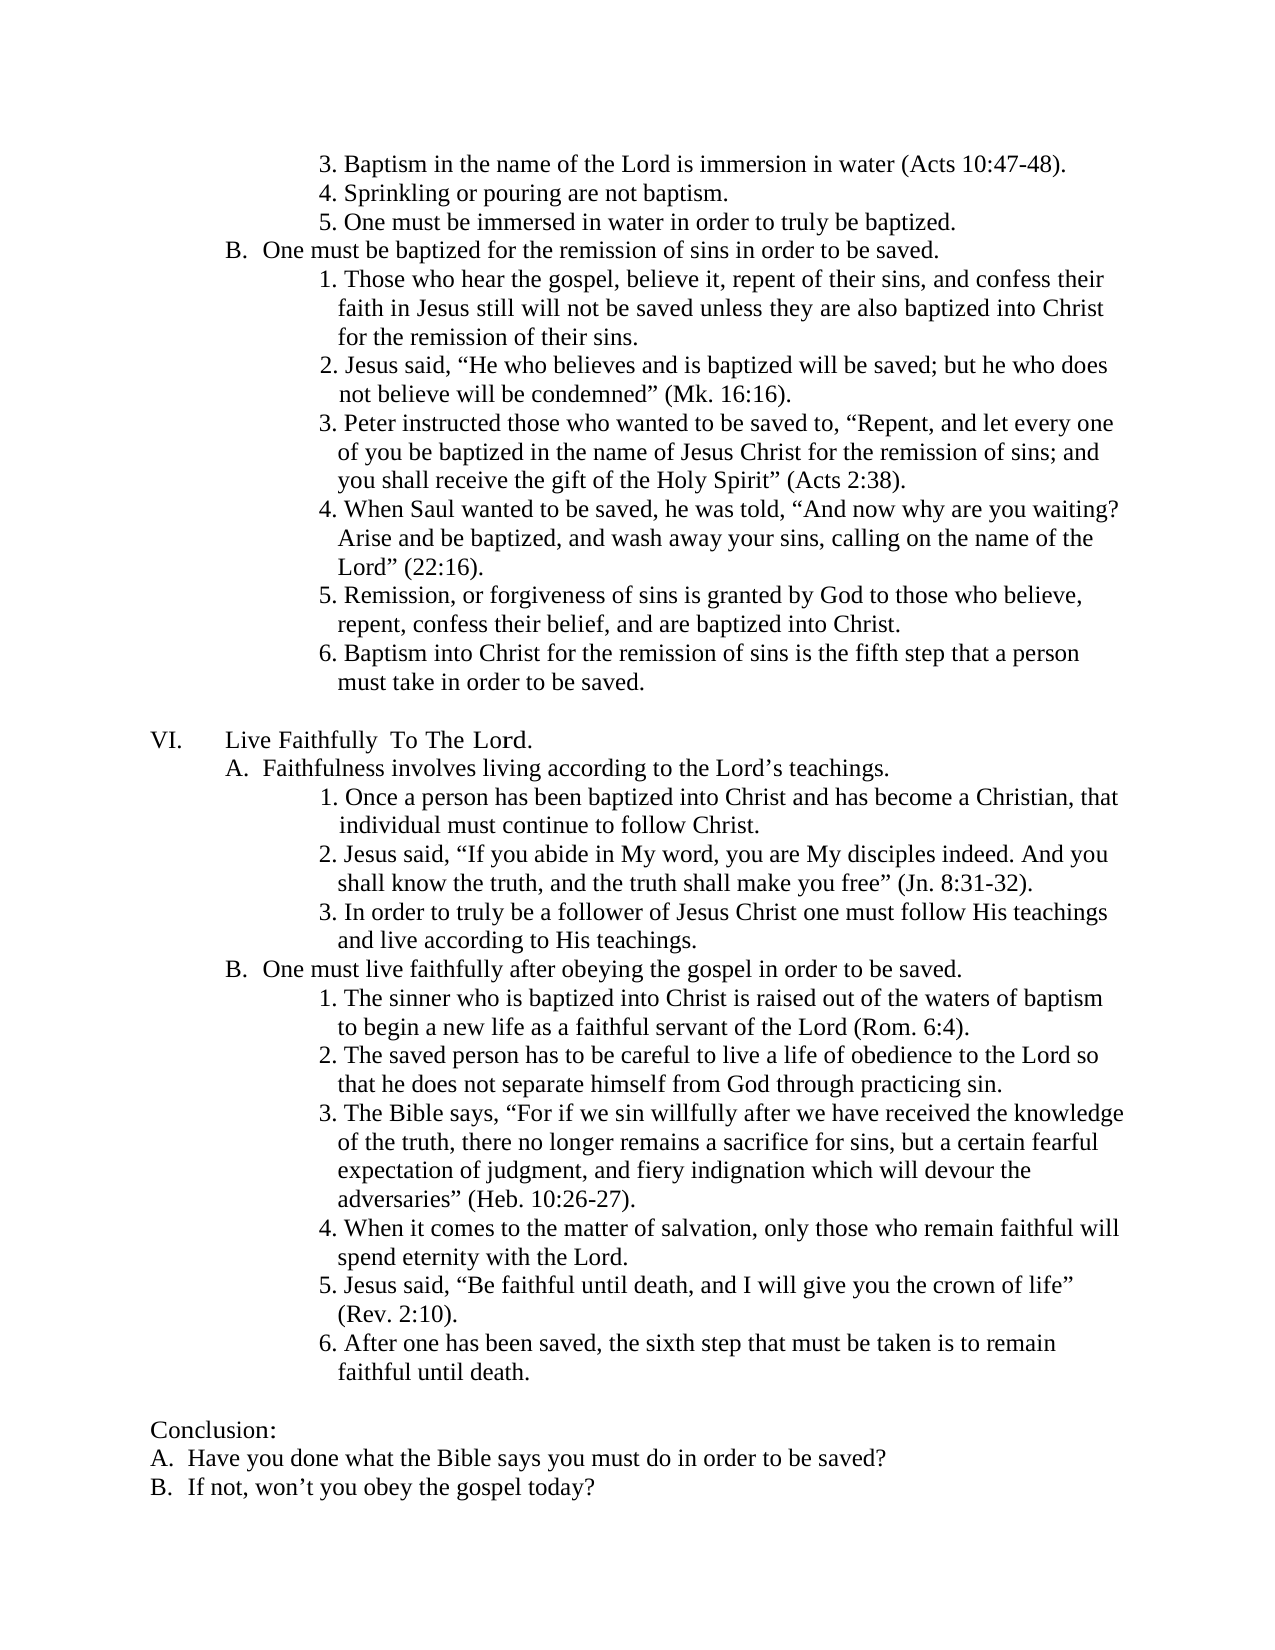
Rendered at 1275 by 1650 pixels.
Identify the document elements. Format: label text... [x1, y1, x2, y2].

text B. If not, won’t you obey the gospel today? [150, 1472, 1133, 1500]
text 1. The sinner who is baptized into Christ is raised out of the waters of baptism to begin a new life as a faithful servant of the Lord (Rom. 6:4). [319, 983, 1107, 1040]
text VI. Live Faithfully To The Lord. [150, 725, 1133, 753]
text 2. Jesus said, “If you abide in My word, you are My disciples indeed. And you shall know the truth, and the truth shall make you free” (Jn. 8:31-32). [319, 839, 1112, 897]
text 3. Peter instructed those who wanted to be saved to, “Repent, and let every one of you be baptized in the name of Jesus Christ for the remission of sins; and you shall receive the gift of the Holy Spirit” (Acts 2:38). [319, 408, 1116, 494]
text 2. The saved person has to be careful to live a life of obedience to the Lord so that he does not separate himself from God through practicing sin. [319, 1040, 1103, 1098]
text 1. Those who hear the gospel, believe it, repent of their sins, and confess their faith in Jesus still will not be saved unless they are also baptized into Christ for the remission of their sins. [319, 264, 1104, 350]
text A. Faithfulness involves living according to the Lord’s teachings. [225, 753, 1133, 782]
text 4. When Saul wanted to be saved, he was told, “And now why are you waiting? Arise and be baptized, and wash away your sins, calling on the name of the Lord” (22:16). [319, 494, 1122, 580]
text Conclusion: [150, 1415, 1133, 1443]
text 6. After one has been saved, the sixth step that must be taken is to remain faithful until death. [319, 1328, 1059, 1385]
text A. Have you done what the Bible says you must do in order to be saved? [150, 1443, 1133, 1472]
text 3. The Bible says, “For if we sin willfully after we have received the knowledge of the truth, there no longer remains a sacrifice for sins, but a certain fearful expectation of judgment, and fiery indignation which will devour the adversaries” (Heb. 10:26-27). [319, 1098, 1126, 1213]
text 3. Baptism in the name of the Lord is immersion in water (Acts 10:47-48). [319, 149, 1133, 178]
text 5. Jesus said, “Be faithful until death, and I will give you the crown of life” (Rev. 2:10). [319, 1270, 1077, 1328]
text 5. Remission, or forgiveness of sins is granted by God to those who believe, repent, confess their belief, and are baptized into Christ. [319, 580, 1086, 638]
text 4. Sprinkling or pouring are not baptism. [319, 178, 1133, 207]
text 2. Jesus said, “He who believes and is baptized will be saved; but he who does not believe will be condemned” (Mk. 16:16). [319, 350, 1112, 408]
text 6. Baptism into Christ for the remission of sins is the fifth step that a person must take in order to be saved. [319, 638, 1083, 695]
text 3. In order to truly be a follower of Jesus Christ one must follow His teachings and live according to His teachings. [319, 897, 1111, 954]
text 4. When it comes to the matter of salvation, only those who remain faithful will spend eternity with the Lord. [319, 1213, 1122, 1270]
text 5. One must be immersed in water in order to truly be baptized. B. One must be baptized for the remission of sins in order to be saved. [225, 207, 960, 264]
text 1. Once a person has been baptized into Christ and has become a Christian, that individual must continue to follow Christ. [319, 782, 1122, 839]
text B. One must live faithfully after obeying the gospel in order to be saved. [225, 954, 1133, 983]
